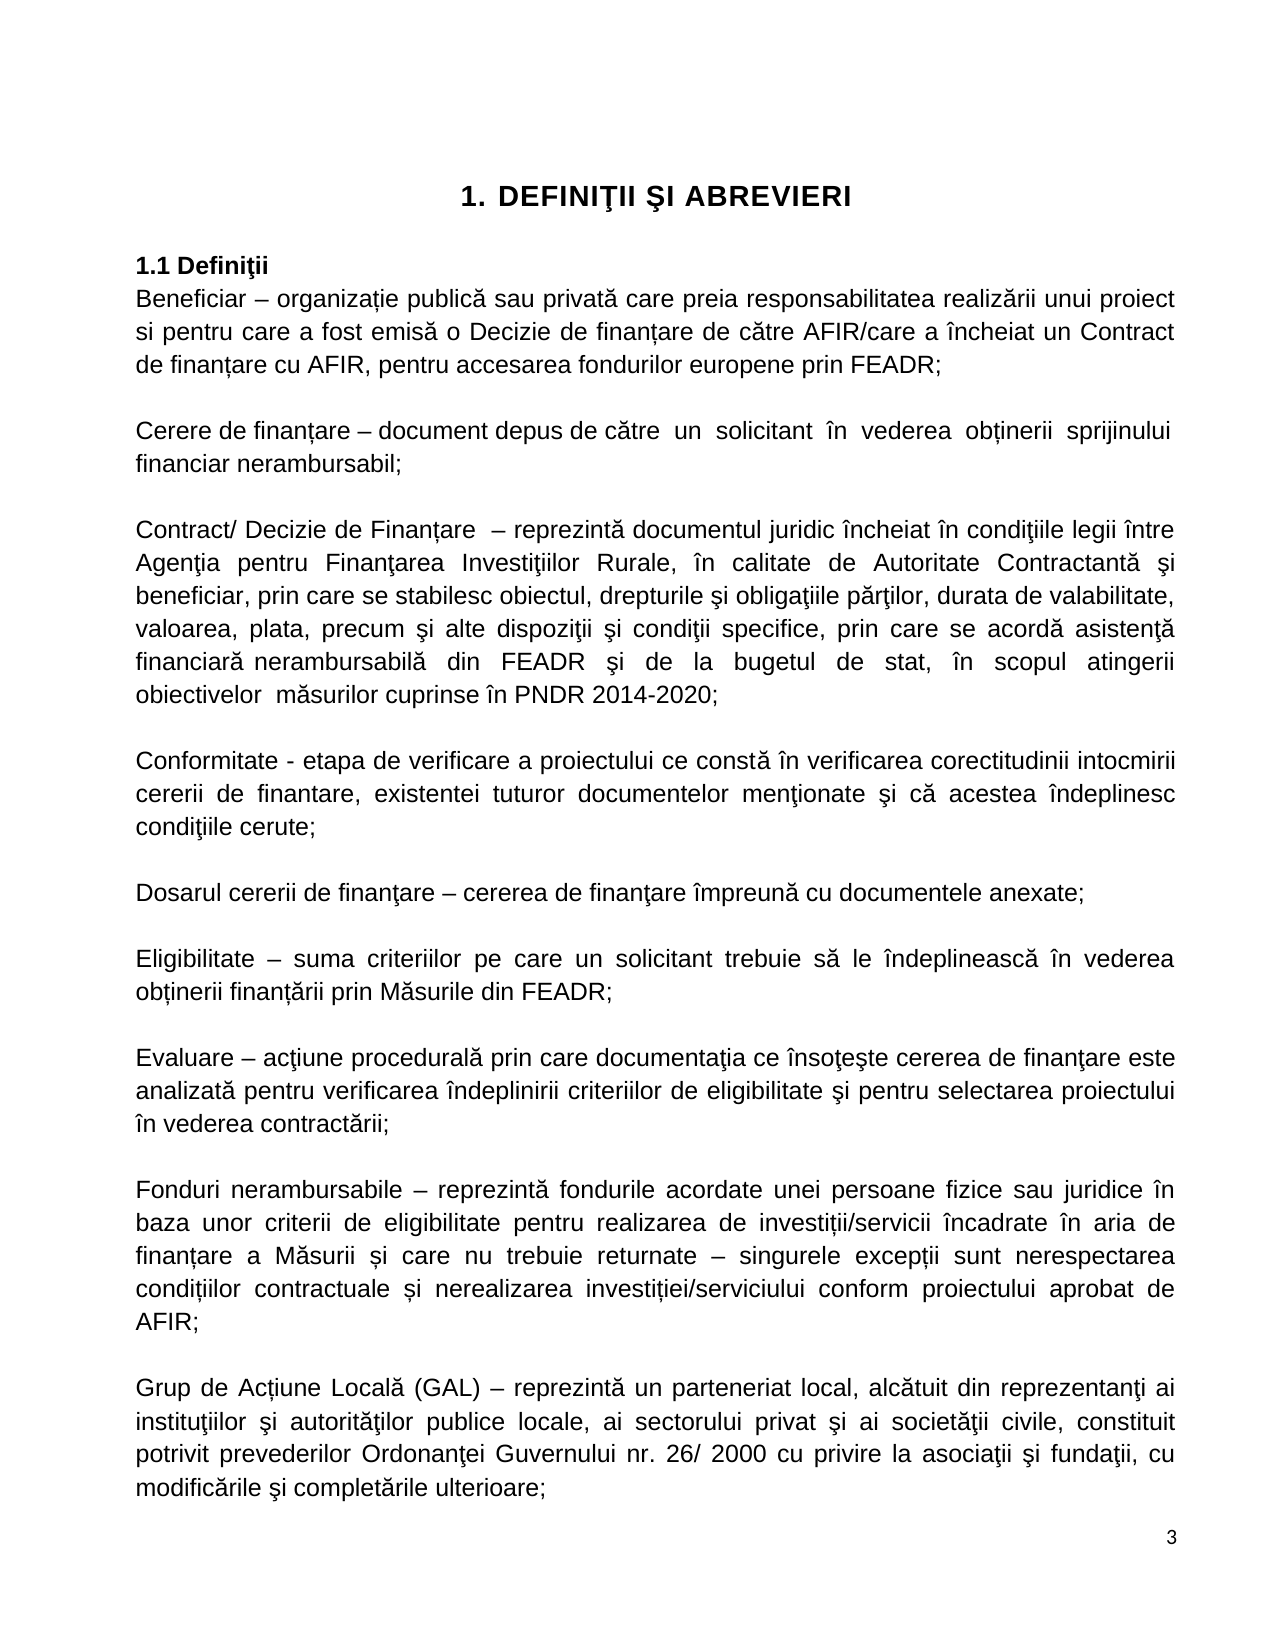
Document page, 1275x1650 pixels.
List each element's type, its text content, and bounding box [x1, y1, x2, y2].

text Eligibilitate – suma criteriilor pe care un solicitant trebuie să le îndeplinească în vederea obținerii finanțării prin Măsurile din FEADR; [135, 944, 1177, 1006]
text Fonduri nerambursabile – reprezintă fondurile acordate unei persoane fizice sau juridice în baza unor criterii de eligibilitate pentru realizarea de investiții/servicii încadrate în aria de finanțare a Măsurii și care nu trebuie returnate – singurele excepții sunt nerespectarea condițiilor contractuale și nerealizarea investiției/serviciului conform proiectului aprobat de AFIR; [135, 1175, 1177, 1336]
text financiar nerambursabil; [135, 449, 1177, 478]
text Grup de Acțiune Locală (GAL) – reprezintă un parteneriat local, alcătuit din reprezentanţi ai instituţiilor şi autorităţilor publice locale, ai sectorului privat şi ai societăţii civile, constituit potrivit prevederilor Ordonanţei Guvernului nr. 26/ 2000 cu privire la asociaţii şi fundaţii, cu modificările şi completările ulterioare; [135, 1373, 1177, 1501]
text 1.1 Definiţii [135, 251, 1177, 279]
text Contract/ Decizie de Finanțare – reprezintă documentul juridic încheiat în condiţiile legii între Agenţia pentru Finanţarea Investiţiilor Rurale, în calitate de Autoritate Contractantă şi beneficiar, prin care se stabilesc obiectul, drepturile şi obligaţiile părţilor, durata de valabilitate, valoarea, plata, precum şi alte dispoziţii şi condiţii specifice, prin care se acordă asistenţă financiară nerambursabilă din FEADR şi de la bugetul de stat, în scopul atingerii obiectivelor măsurilor cuprinse în PNDR 2014-2020; [135, 515, 1177, 709]
text Evaluare – acţiune procedurală prin care documentaţia ce însoţeşte cererea de finanţare este analizată pentru verificarea îndeplinirii criteriilor de eligibilitate şi pentru selectarea proiectului în vederea contractării; [135, 1043, 1177, 1138]
subtitle DEFINIŢII ŞI ABREVIERI [135, 179, 1177, 213]
text Beneficiar – organizație publică sau privată care preia responsabilitatea realizării unui proiect si pentru care a fost emisă o Decizie de finanțare de către AFIR/care a încheiat un Contract de finanțare cu AFIR, pentru accesarea fondurilor europene prin FEADR; [135, 284, 1177, 378]
text Dosarul cererii de finanţare – cererea de finanţare împreună cu documentele anexate; [135, 878, 1177, 907]
text Conformitate - etapa de verificare a proiectului ce constă în verificarea corectitudinii intocmirii cererii de finantare, existentei tuturor documentelor menţionate şi că acestea îndeplinesc condiţiile cerute; [135, 746, 1177, 841]
text Cerere de finanțare – document depus de către un solicitant în vederea obținerii sprijinului [135, 416, 1177, 444]
